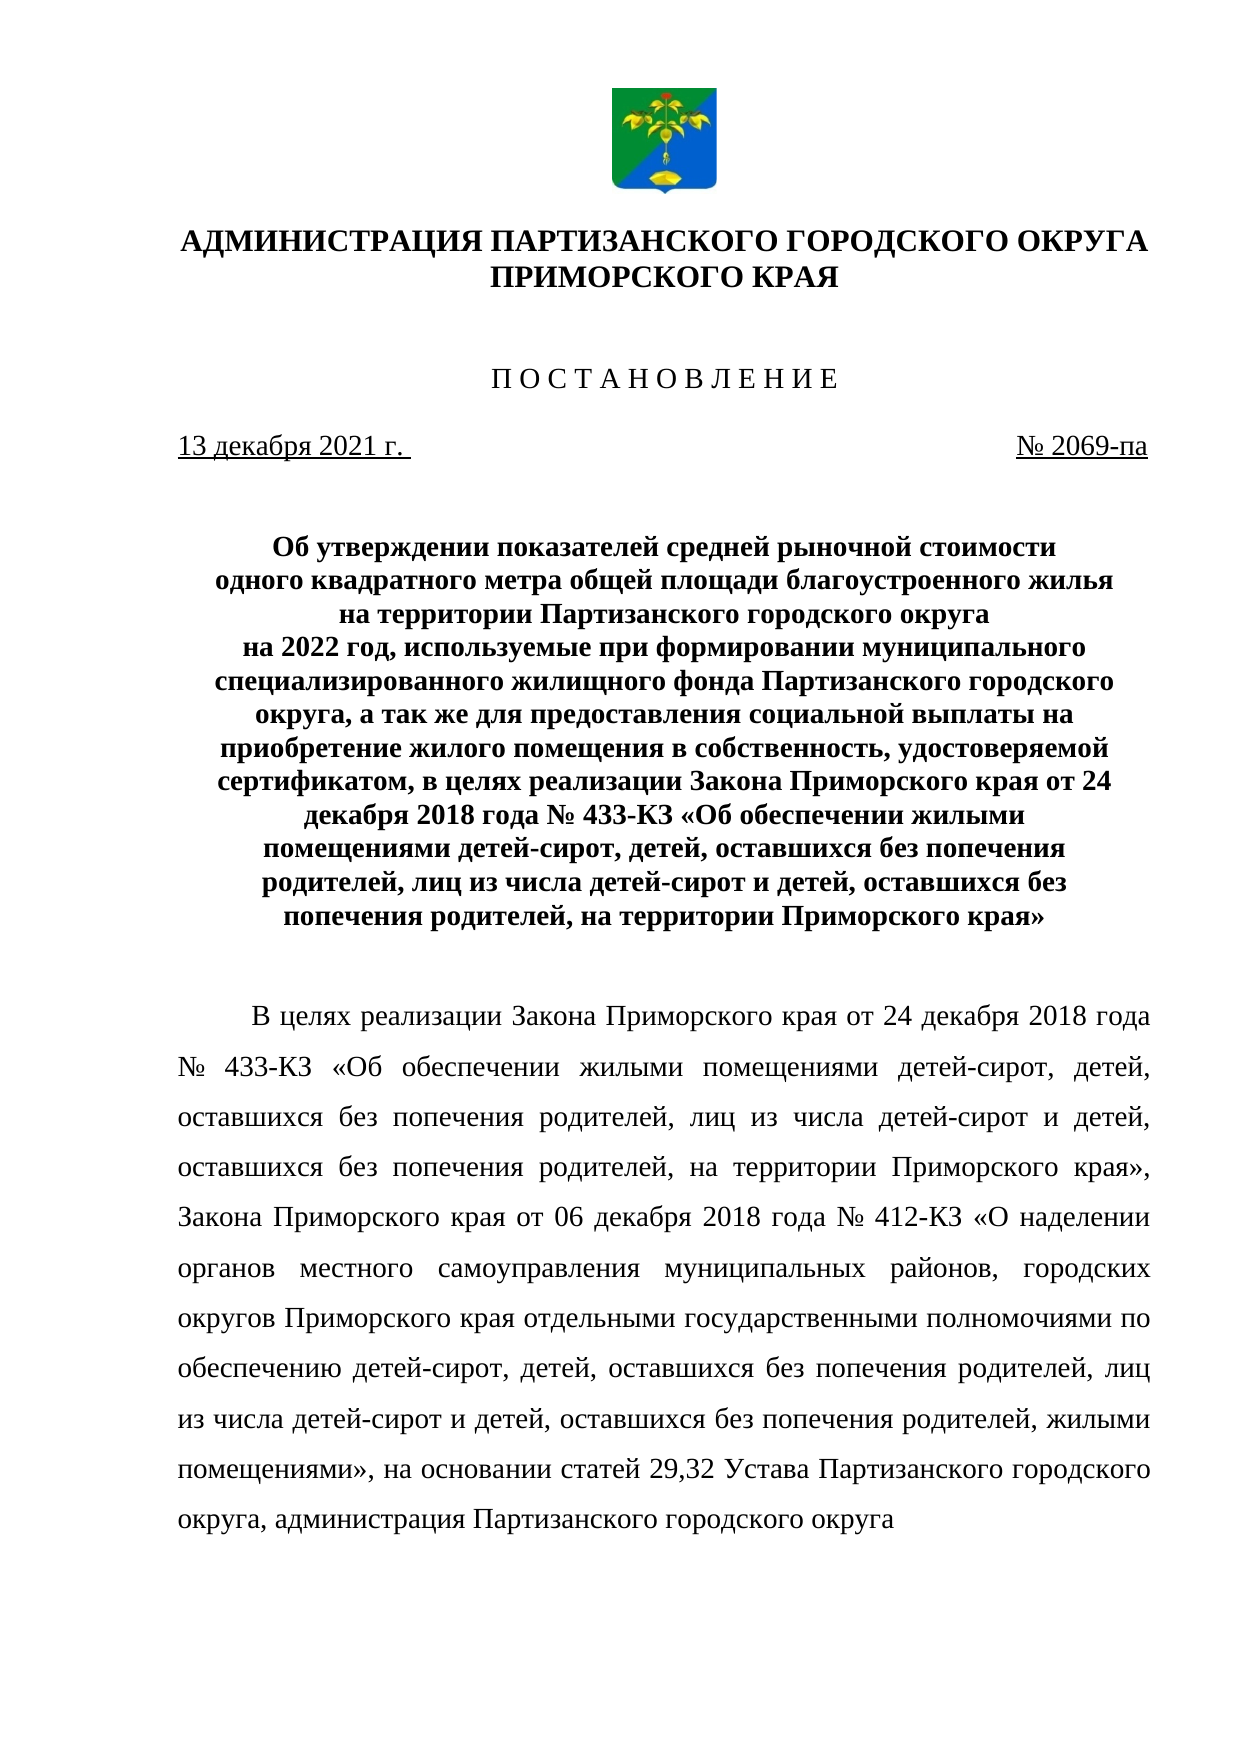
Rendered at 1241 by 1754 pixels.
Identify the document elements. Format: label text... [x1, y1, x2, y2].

text ПРИМОРСКОГО КРАЯ [177, 258, 1152, 294]
text В целях реализации Закона Приморского края от 24 декабря 2018 года № 433-КЗ «Об обеспечении жилыми помещениями детей-сирот, детей, оставшихся без попечения родителей, лиц из числа детей-сирот и детей, оставшихся без попечения родителей, на территории Приморского края», Закона Приморского края от 06 декабря 2018 года № 412-КЗ «О наделении органов местного самоуправления муниципальных районов, городских округов Приморского края отдельными государственными полномочиями по обеспечению детей-сирот, детей, оставшихся без попечения родителей, лиц из числа детей-сирот и детей, оставшихся без попечения родителей, жилыми помещениями», на основании статей 29,32 Устава Партизанского городского округа, администрация Партизанского городского округа [177, 998, 1152, 1535]
picture [612, 88, 717, 194]
subtitle П О С Т А Н О В Л Е Н И Е [177, 361, 1152, 394]
text АДМИНИСТРАЦИЯ ПАРТИЗАНСКОГО ГОРОДСКОГО ОКРУГА [177, 222, 1152, 258]
text 13 декабря 2021 г. № 2069-па [177, 428, 1152, 462]
table_header Об утверждении показателей средней рыночной стоимости одного квадратного метра общей площади благоустроенного жилья на территории Партизанского городского округа на 2022 год, используемые при формировании муниципального специализированного жилищного фонда Партизанского городского округа, а так же для предоставления социальной выплаты на приобретение жилого помещения в собственность, удостоверяемой сертификатом, в целях реализации Закона Приморского края от 24 декабря 2018 года № 433-КЗ «Об обеспечении жилыми помещениями детей-сирот, детей, оставшихся без попечения родителей, лиц из числа детей-сирот и детей, оставшихся без попечения родителей, на территории Приморского края» [199, 529, 1129, 931]
